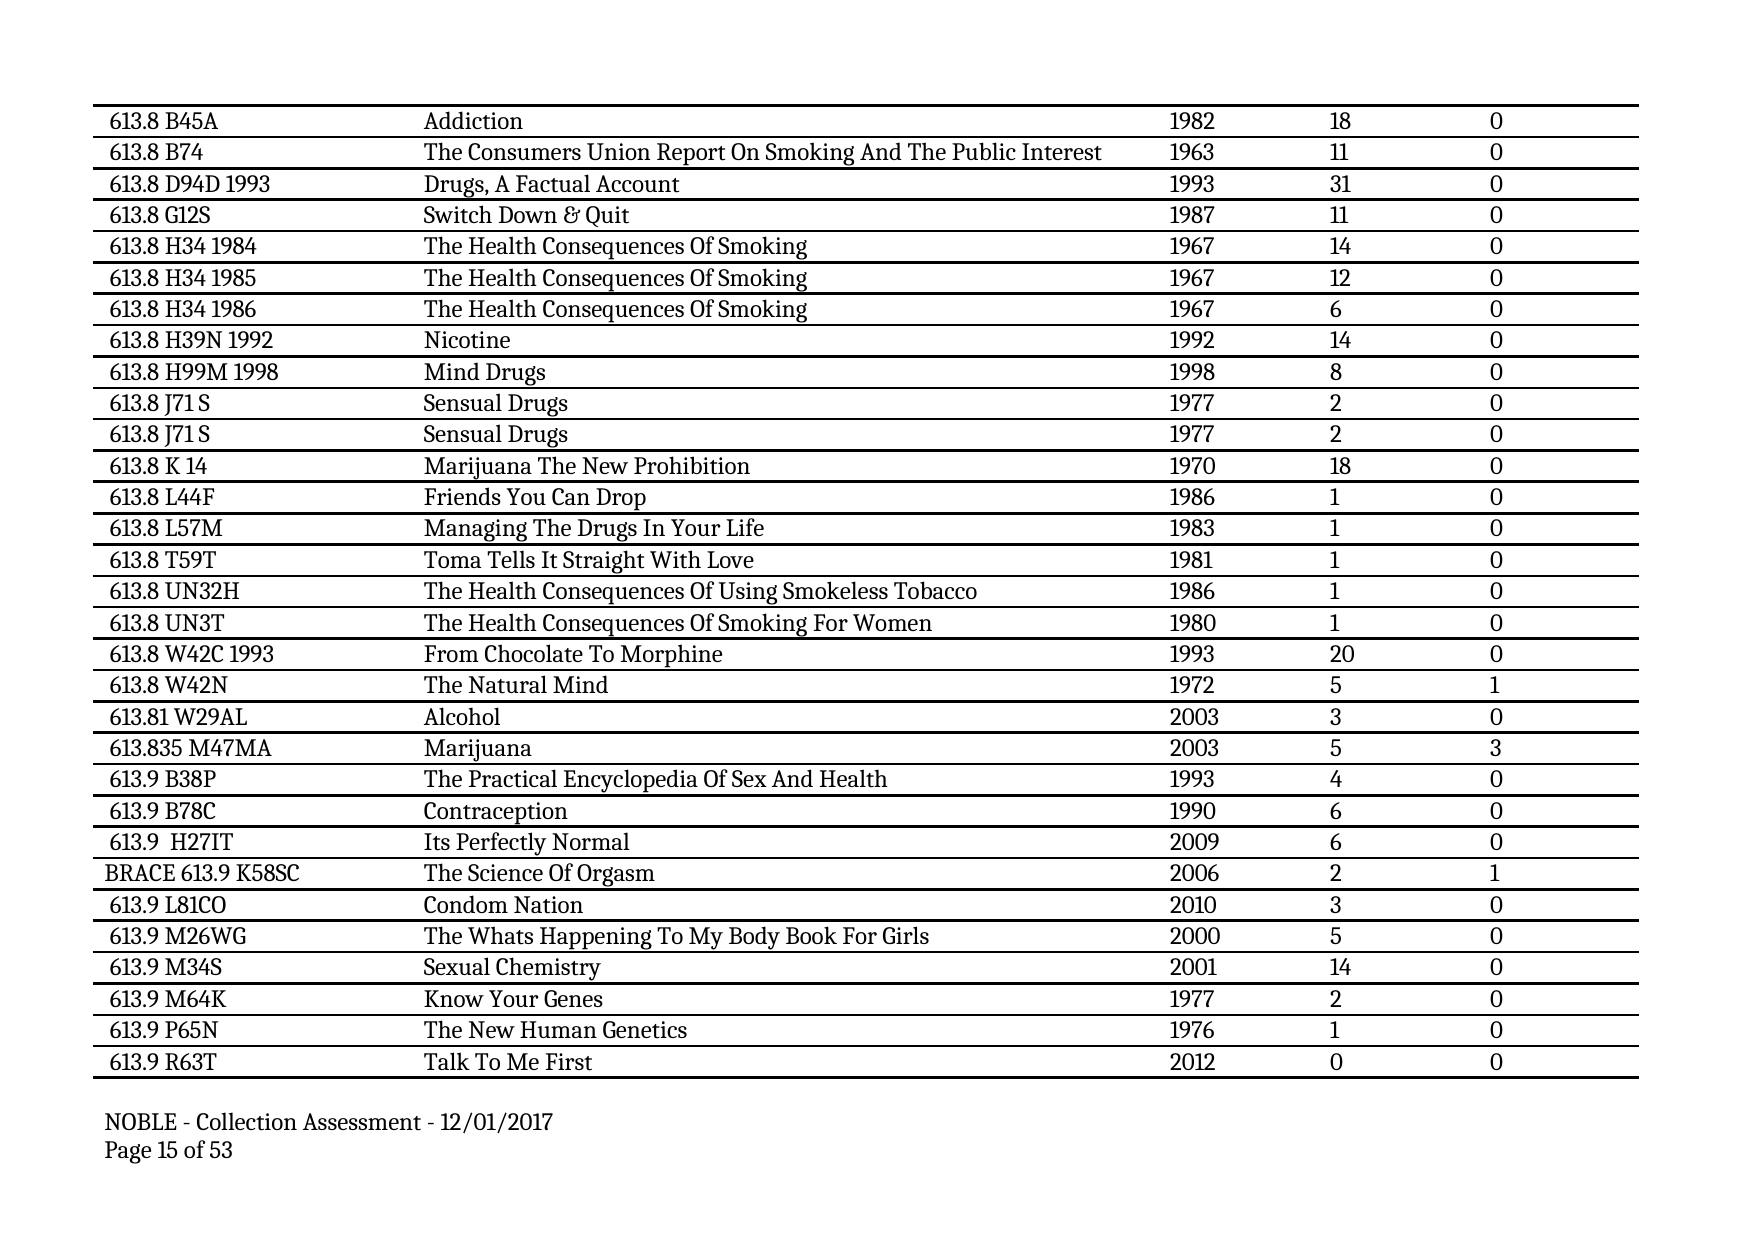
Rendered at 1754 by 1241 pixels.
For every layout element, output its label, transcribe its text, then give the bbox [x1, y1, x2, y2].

table_cell 1963 [1159, 138, 1319, 167]
table_cell 1976 [1159, 1016, 1319, 1045]
table_cell The Health Consequences Of Using Smokeless Tobacco [413, 577, 1159, 606]
table_cell 14 [1319, 326, 1478, 355]
table_cell 1977 [1159, 985, 1319, 1013]
table_cell 0 [1479, 1047, 1638, 1076]
table_cell Sexual Chemistry [413, 953, 1159, 982]
table_cell 2012 [1159, 1047, 1319, 1076]
table_cell 613.8 K 14 [93, 452, 412, 480]
table_cell Condom Nation [413, 891, 1159, 919]
table_cell 613.8 G12S [93, 201, 412, 229]
table_cell 1986 [1159, 577, 1319, 606]
table_cell Its Perfectly Normal [413, 828, 1159, 857]
table_cell 6 [1319, 797, 1478, 825]
table_cell From Chocolate To Morphine [413, 640, 1159, 668]
table_cell Sensual Drugs [413, 420, 1159, 449]
table_cell 1970 [1159, 452, 1319, 480]
table_cell Talk To Me First [413, 1047, 1159, 1076]
table_cell Friends You Can Drop [413, 483, 1159, 512]
table_cell The Practical Encyclopedia Of Sex And Health [413, 765, 1159, 794]
table_cell 2001 [1159, 953, 1319, 982]
table_cell 1967 [1159, 295, 1319, 324]
table_cell 1 [1319, 546, 1478, 574]
table_cell 18 [1319, 107, 1478, 136]
table_cell 2 [1319, 985, 1478, 1013]
table_cell The Science Of Orgasm [413, 859, 1159, 888]
table_cell Managing The Drugs In Your Life [413, 515, 1159, 543]
table_cell 0 [1479, 264, 1638, 292]
table_cell 1987 [1159, 201, 1319, 229]
table_cell 613.8 D94D 1993 [93, 170, 412, 198]
table_cell 613.9 R63T [93, 1047, 412, 1076]
table_cell 2003 [1159, 703, 1319, 731]
table_cell The Health Consequences Of Smoking [413, 232, 1159, 261]
table_cell 0 [1479, 358, 1638, 386]
table_cell 613.9 M34S [93, 953, 412, 982]
table_cell BRACE 613.9 K58SC [93, 859, 412, 888]
table_cell 1993 [1159, 765, 1319, 794]
table_cell 1990 [1159, 797, 1319, 825]
table_cell 613.8 B45A [93, 107, 412, 136]
table_cell 1 [1479, 671, 1638, 700]
table_cell 2 [1319, 389, 1478, 418]
table_cell 11 [1319, 201, 1478, 229]
table_cell 1998 [1159, 358, 1319, 386]
table_cell 0 [1479, 546, 1638, 574]
table_cell 613.8 L57M [93, 515, 412, 543]
table_cell 613.8 J71 S [93, 389, 412, 418]
table_cell 3 [1319, 891, 1478, 919]
table_cell 0 [1479, 1016, 1638, 1045]
table_cell Know Your Genes [413, 985, 1159, 1013]
table_cell 14 [1319, 953, 1478, 982]
table_cell The Natural Mind [413, 671, 1159, 700]
table_cell Toma Tells It Straight With Love [413, 546, 1159, 574]
table_cell Nicotine [413, 326, 1159, 355]
table_cell Drugs, A Factual Account [413, 170, 1159, 198]
table_cell 2 [1319, 420, 1478, 449]
table_cell 613.8 UN32H [93, 577, 412, 606]
table_cell 5 [1319, 922, 1478, 951]
table_cell The Consumers Union Report On Smoking And The Public Interest [413, 138, 1159, 167]
table_cell 1993 [1159, 170, 1319, 198]
table_cell 0 [1479, 326, 1638, 355]
table_cell Addiction [413, 107, 1159, 136]
table_cell 0 [1479, 452, 1638, 480]
table_cell 2 [1319, 859, 1478, 888]
table_cell 613.9 B38P [93, 765, 412, 794]
table_cell 613.9 B78C [93, 797, 412, 825]
table_cell 613.8 H34 1985 [93, 264, 412, 292]
table_cell 0 [1479, 295, 1638, 324]
table_cell 0 [1479, 201, 1638, 229]
table_cell 1 [1319, 483, 1478, 512]
table_cell 613.9 M26WG [93, 922, 412, 951]
table_cell 613.8 W42C 1993 [93, 640, 412, 668]
table_cell 3 [1319, 703, 1478, 731]
table_cell 613.9 M64K [93, 985, 412, 1013]
table_cell The Health Consequences Of Smoking [413, 295, 1159, 324]
table_cell 0 [1479, 953, 1638, 982]
table_cell 20 [1319, 640, 1478, 668]
table_cell Sensual Drugs [413, 389, 1159, 418]
table_cell 2010 [1159, 891, 1319, 919]
table_cell The Health Consequences Of Smoking [413, 264, 1159, 292]
table_cell The Whats Happening To My Body Book For Girls [413, 922, 1159, 951]
table_cell 1983 [1159, 515, 1319, 543]
table_cell 613.8 W42N [93, 671, 412, 700]
table_cell 0 [1479, 703, 1638, 731]
table_cell 0 [1479, 232, 1638, 261]
table_cell 2009 [1159, 828, 1319, 857]
table_cell 1981 [1159, 546, 1319, 574]
table_cell 1980 [1159, 608, 1319, 637]
table_cell 0 [1479, 107, 1638, 136]
table_cell 0 [1479, 389, 1638, 418]
table_cell 613.9 H27IT [93, 828, 412, 857]
table_cell 8 [1319, 358, 1478, 386]
table_cell 0 [1479, 828, 1638, 857]
table_cell 6 [1319, 828, 1478, 857]
table_cell 0 [1479, 797, 1638, 825]
table_cell 613.8 B74 [93, 138, 412, 167]
table_cell 0 [1479, 420, 1638, 449]
table_cell 1 [1479, 859, 1638, 888]
table_cell 0 [1479, 138, 1638, 167]
table_cell 1993 [1159, 640, 1319, 668]
table_cell Contraception [413, 797, 1159, 825]
table_cell 0 [1479, 985, 1638, 1013]
table_cell 613.8 H34 1984 [93, 232, 412, 261]
table_cell 6 [1319, 295, 1478, 324]
table_cell 1986 [1159, 483, 1319, 512]
table_cell 0 [1319, 1047, 1478, 1076]
table_cell 613.8 H99M 1998 [93, 358, 412, 386]
table_cell Marijuana [413, 734, 1159, 763]
table_cell 1 [1319, 515, 1478, 543]
table_cell 613.8 UN3T [93, 608, 412, 637]
table_cell 1 [1319, 577, 1478, 606]
table_cell 613.8 L44F [93, 483, 412, 512]
table_cell 1967 [1159, 264, 1319, 292]
table_cell The New Human Genetics [413, 1016, 1159, 1045]
table_cell 1 [1319, 608, 1478, 637]
table_cell 5 [1319, 734, 1478, 763]
table_cell Marijuana The New Prohibition [413, 452, 1159, 480]
table_cell 613.8 H39N 1992 [93, 326, 412, 355]
table_cell 1982 [1159, 107, 1319, 136]
table_cell 0 [1479, 170, 1638, 198]
table_cell 613.8 T59T [93, 546, 412, 574]
table_cell 613.8 J71 S [93, 420, 412, 449]
table_cell 0 [1479, 608, 1638, 637]
table_cell Alcohol [413, 703, 1159, 731]
table_cell 613.9 P65N [93, 1016, 412, 1045]
table_cell 0 [1479, 577, 1638, 606]
table_cell 1972 [1159, 671, 1319, 700]
table_cell 12 [1319, 264, 1478, 292]
table_cell 14 [1319, 232, 1478, 261]
table_cell 613.835 M47MA [93, 734, 412, 763]
table_cell 0 [1479, 765, 1638, 794]
table_cell Mind Drugs [413, 358, 1159, 386]
table_cell 5 [1319, 671, 1478, 700]
table_cell 1 [1319, 1016, 1478, 1045]
table_cell 3 [1479, 734, 1638, 763]
table_cell 2000 [1159, 922, 1319, 951]
table_cell 1992 [1159, 326, 1319, 355]
table_cell 18 [1319, 452, 1478, 480]
table_cell 0 [1479, 891, 1638, 919]
table_cell 1977 [1159, 389, 1319, 418]
table_cell Switch Down & Quit [413, 201, 1159, 229]
table_cell 11 [1319, 138, 1478, 167]
table_cell 0 [1479, 640, 1638, 668]
table_cell 4 [1319, 765, 1478, 794]
table_cell 1967 [1159, 232, 1319, 261]
table_cell 0 [1479, 483, 1638, 512]
table_cell 613.81 W29AL [93, 703, 412, 731]
table_cell 1977 [1159, 420, 1319, 449]
table_cell 613.8 H34 1986 [93, 295, 412, 324]
table_cell 31 [1319, 170, 1478, 198]
table_cell 0 [1479, 515, 1638, 543]
table_cell 2003 [1159, 734, 1319, 763]
table_cell 2006 [1159, 859, 1319, 888]
table_cell 0 [1479, 922, 1638, 951]
table_cell The Health Consequences Of Smoking For Women [413, 608, 1159, 637]
table_cell 613.9 L81CO [93, 891, 412, 919]
